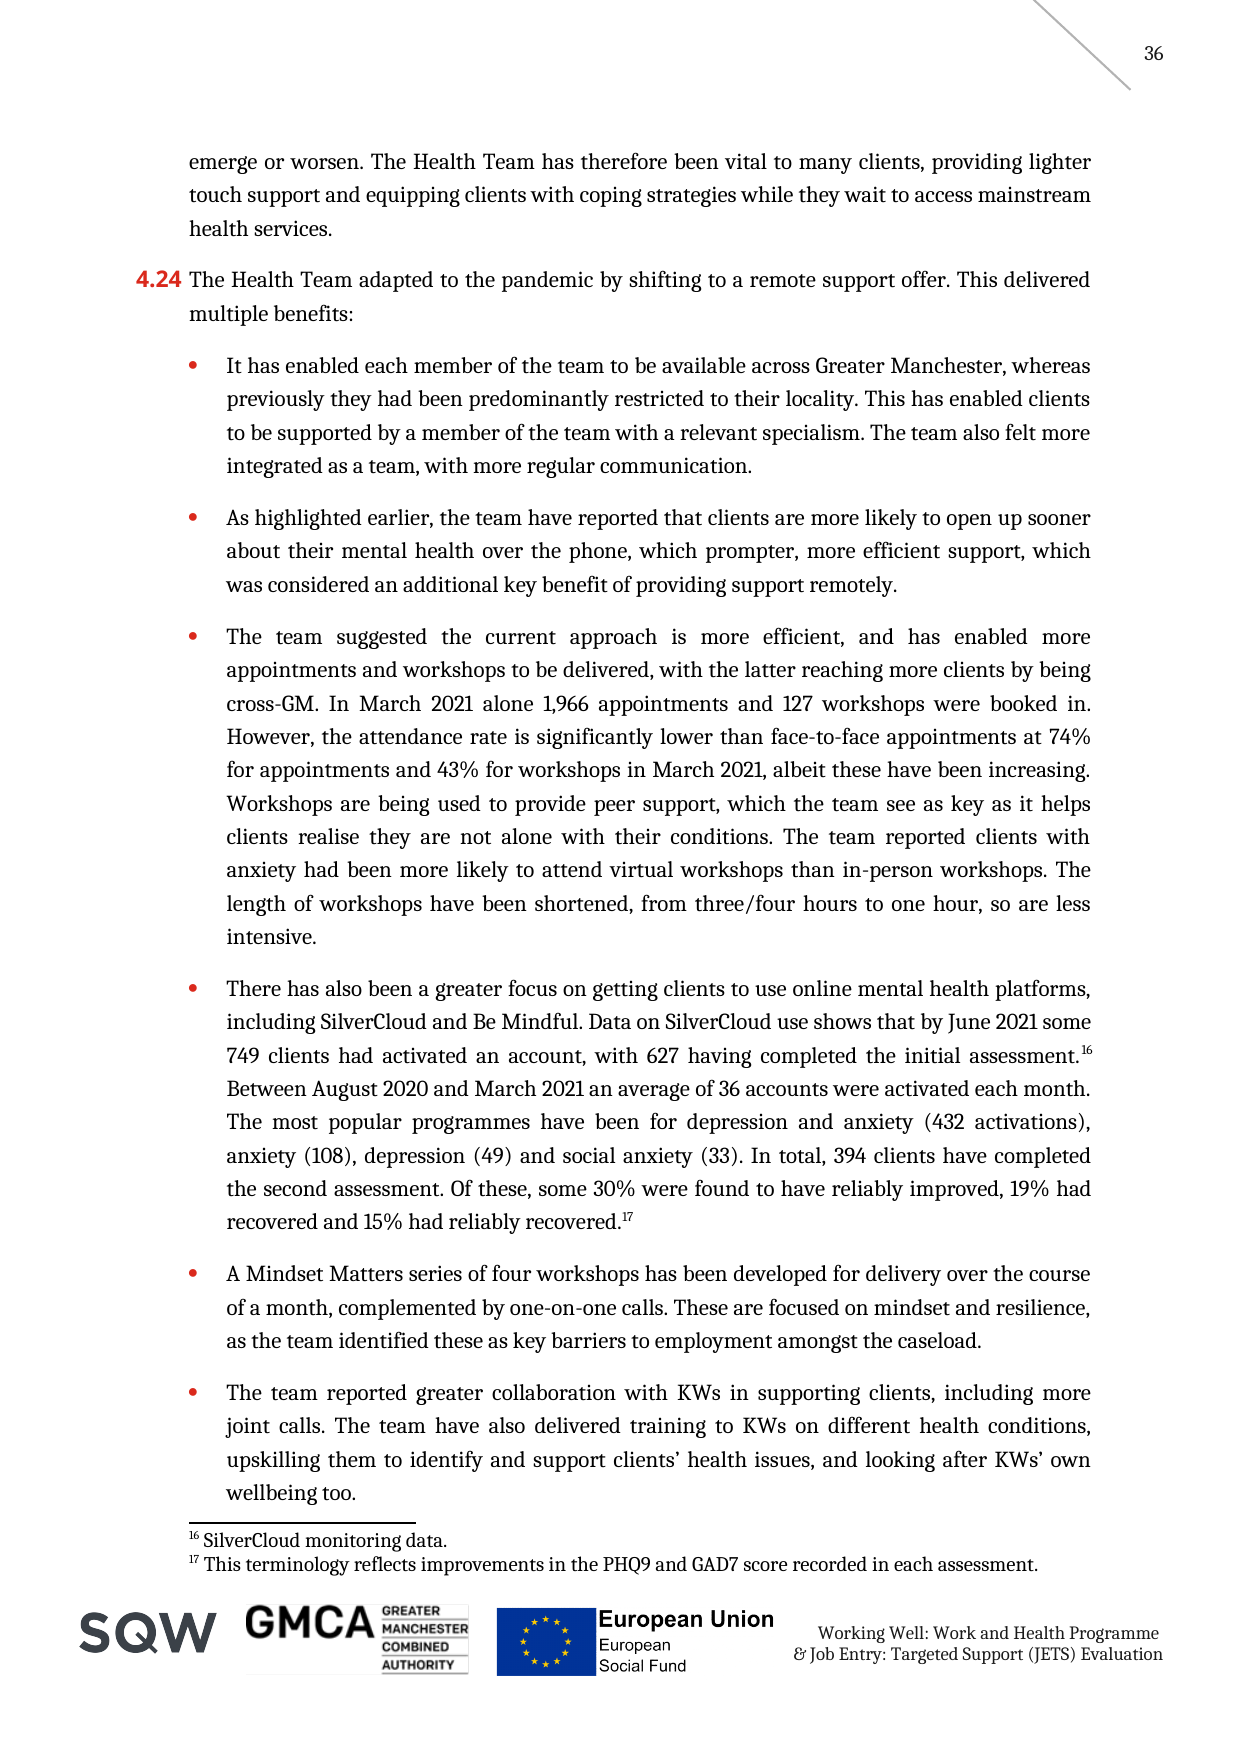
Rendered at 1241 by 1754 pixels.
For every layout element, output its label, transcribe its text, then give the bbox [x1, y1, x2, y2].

list A Mindset Matters series of four workshops has been developed for delivery over the course of a month, complemented by one-on-one calls. These are focused on mindset and resilience, as the team identified these as key barriers to employment amongst the caseload. [189, 1254, 1092, 1354]
list The team reported greater collaboration with KWs in supporting clients, including more joint calls. The team have also delivered training to KWs on different health conditions, upskilling them to identify and support clients’ health issues, and looking after KWs’ own wellbeing too. [189, 1373, 1092, 1506]
picture [246, 1603, 470, 1681]
picture [79, 1612, 217, 1654]
list As highlighted earlier, the team have reported that clients are more likely to open up sooner about their mental health over the phone, which prompter, more efficient support, which was considered an additional key benefit of providing support remotely. [189, 498, 1092, 598]
text The Health Team adapted to the pandemic by shifting to a remote support offer. This delivered multiple benefits: [136, 261, 1092, 327]
list The team suggested the current approach is more efficient, and has enabled more appointments and workshops to be delivered, with the latter reaching more clients by being cross-GM. In March 2021 alone 1,966 appointments and 127 workshops were booked in. However, the attendance rate is significantly lower than face-to-face appointments at 74% for appointments and 43% for workshops in March 2021, albeit these have been increasing. Workshops are being used to provide peer support, which the team see as key as it helps clients realise they are not alone with their conditions. The team reported clients with anxiety had been more likely to attend virtual workshops than in-person workshops. The length of workshops have been shortened, from three/four hours to one hour, so are less intensive. [189, 617, 1092, 950]
picture [496, 1603, 774, 1680]
list It has enabled each member of the team to be available across Greater Manchester, whereas previously they had been predominantly restricted to their locality. This has enabled clients to be supported by a member of the team with a relevant specialism. The team also felt more integrated as a team, with more regular communication. [189, 346, 1092, 479]
list There has also been a greater focus on getting clients to use online mental health platforms, including SilverCloud and Be Mindful. Data on SilverCloud use shows that by June 2021 some 749 clients had activated an account, with 627 having completed the initial assessment. Between August 2020 and March 2021 an average of 36 accounts were activated each month. The most popular programmes have been for depression and anxiety (432 activations), anxiety (108), depression (49) and social anxiety (33). In total, 394 clients have completed the second assessment. Of these, some 30% were found to have reliably improved, 19% had recovered and 15% had reliably recovered. [189, 969, 1092, 1236]
